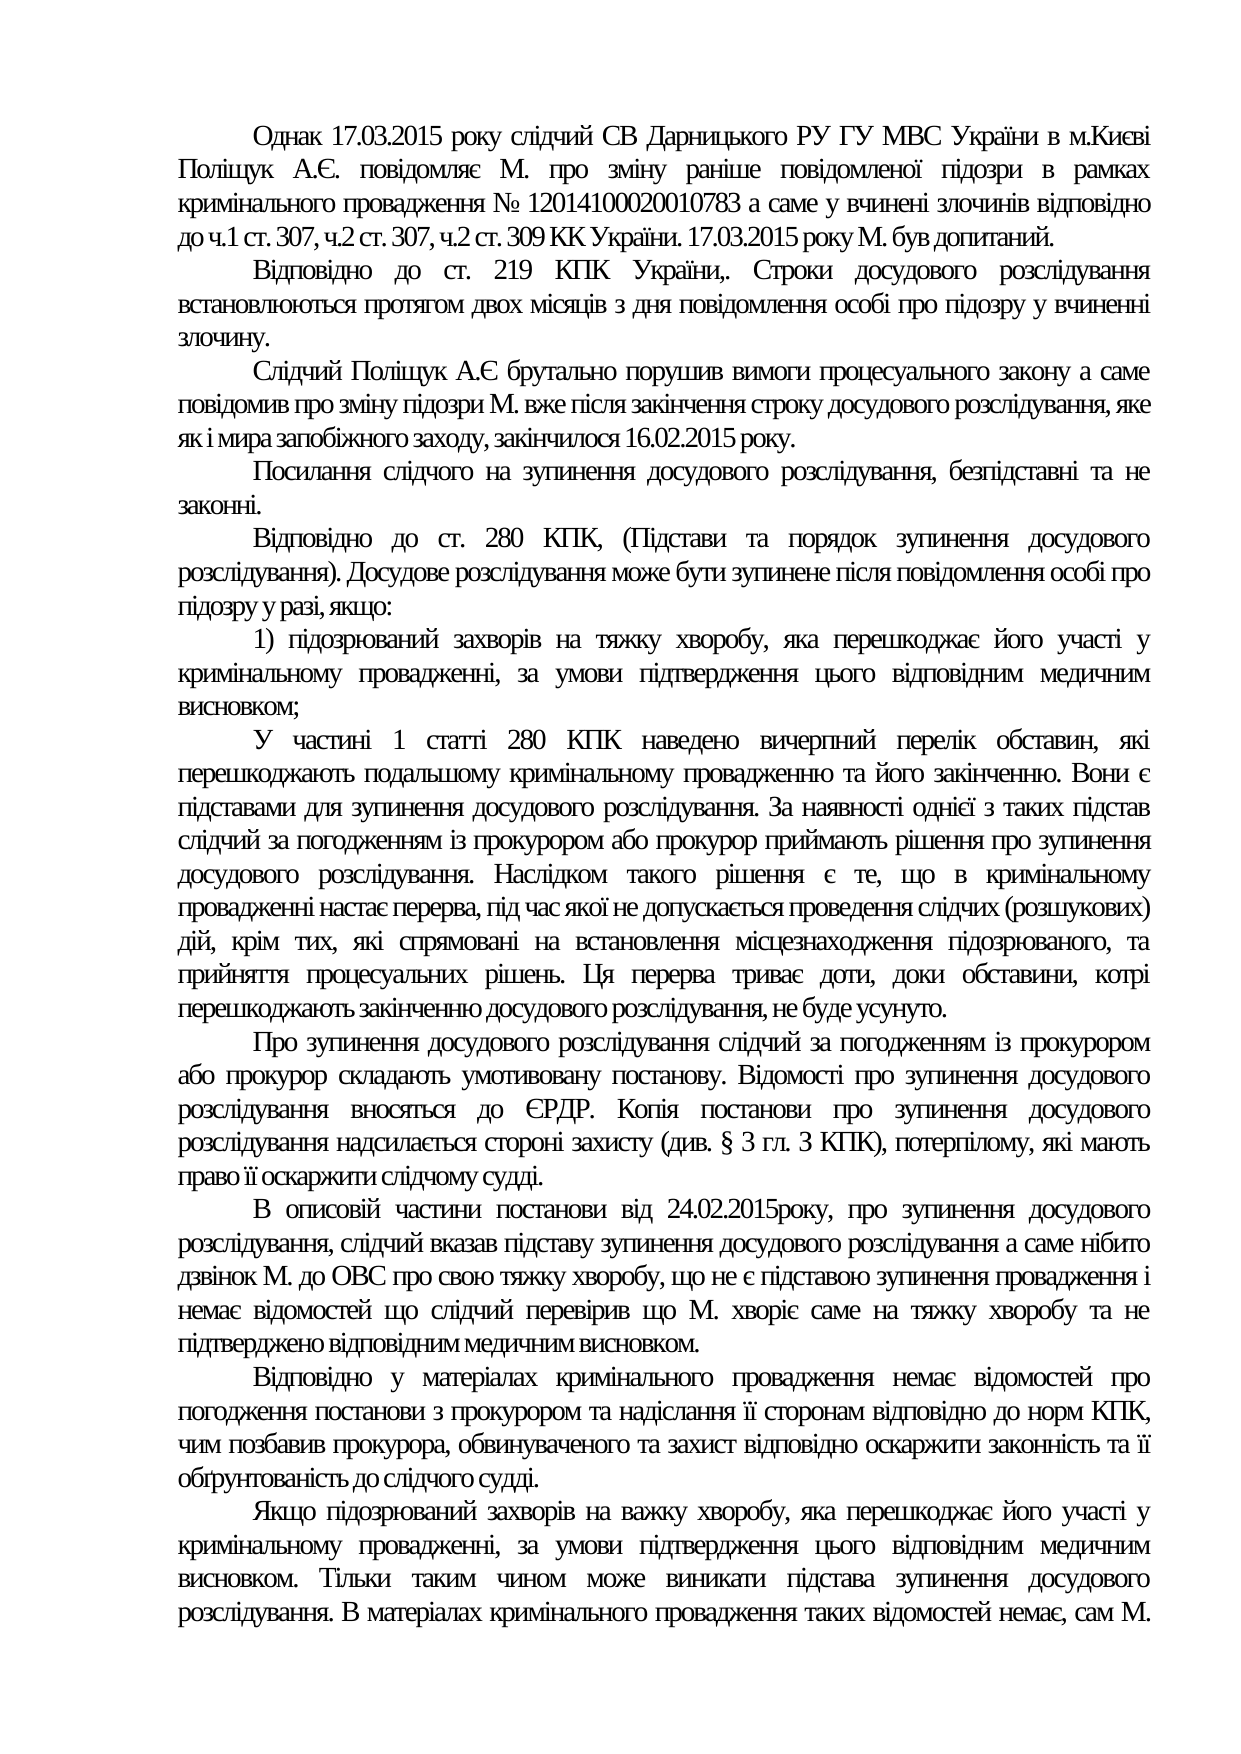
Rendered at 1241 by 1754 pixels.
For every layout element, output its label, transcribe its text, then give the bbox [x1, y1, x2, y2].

text Слідчий Поліщук А.Є брутально порушив вимоги процесуального закону а саме повідомив про зміну підозри М. вже після закінчення строку досудового розслідування, яке як і мира запобіжного заходу, закінчилося 16.02.2015 року. [177, 353, 1152, 453]
text В описовій частини постанови від 24.02.2015року, про зупинення досудового розслідування, слідчий вказав підставу зупинення досудового розслідування а саме нібито дзвінок М. до ОВС про свою тяжку хворобу, що не є підставою зупинення провадження і немає відомостей що слідчий перевірив що М. хворіє саме на тяжку хворобу та не підтверджено відповідним медичним висновком. [177, 1191, 1152, 1359]
text Про зупинення досудового розслідування слідчий за погодженням із прокурором або прокурор складають умотивовану постанову. Відомості про зупинення досудового розслідування вносяться до ЄРДР. Копія постанови про зупинення досудового розслідування надсилається стороні захисту (див. § 3 гл. З КПК), потерпілому, які мають право її оскаржити слідчому судді. [177, 1024, 1152, 1191]
text Відповідно до ст. 219 КПК України,. Строки досудового розслідування встановлюються протягом двох місяців з дня повідомлення особі про підозру у вчиненні злочину. [177, 252, 1152, 353]
text 1) підозрюваний захворів на тяжку хворобу, яка перешкоджає його участі у кримінальному провадженні, за умови підтвердження цього відповідним медичним висновком; [177, 621, 1152, 722]
text Відповідно до ст. 280 КПК, (Підстави та порядок зупинення досудового розслідування). Досудове розслідування може бути зупинене після повідомлення особі про підозру у разі, якщо: [177, 521, 1152, 621]
text Відповідно у матеріалах кримінального провадження немає відомостей про погодження постанови з прокурором та надіслання її сторонам відповідно до норм КПК, чим позбавив прокурора, обвинуваченого та захист відповідно оскаржити законність та її обґрунтованість до слідчого судді. [177, 1359, 1152, 1493]
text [177, 1493, 1152, 1627]
text Посилання слідчого на зупинення досудового розслідування, безпідставні та не законні. [177, 453, 1152, 521]
text У частині 1 статті 280 КПК наведено вичерпний перелік обставин, які перешкоджають подальшому кримінальному провадженню та його закінченню. Вони є підставами для зупинення досудового розслідування. За наявності однієї з таких підстав слідчий за погодженням із прокурором або прокурор приймають рішення про зупинення досудового розслідування. Наслідком такого рішення є те, що в кримінальному провадженні настає перерва, під час якої не допускається проведення слідчих (розшукових) дій, крім тих, які спрямовані на встановлення місцезнаходження підозрюваного, та прийняття процесуальних рішень. Ця перерва триває доти, доки обставини, котрі перешкоджають закінченню досудового розслідування, не буде усунуто. [177, 722, 1152, 1024]
text Однак 17.03.2015 року слідчий СВ Дарницького РУ ГУ МВС України в м.Києві Поліщук А.Є. повідомляє М. про зміну раніше повідомленої підозри в рамках кримінального провадження № 12014100020010783 а саме у вчинені злочинів відповідно до ч.1 ст. 307, ч.2 ст. 307, ч.2 ст. 309 КК України. 17.03.2015 року М. був допитаний. [177, 118, 1152, 252]
